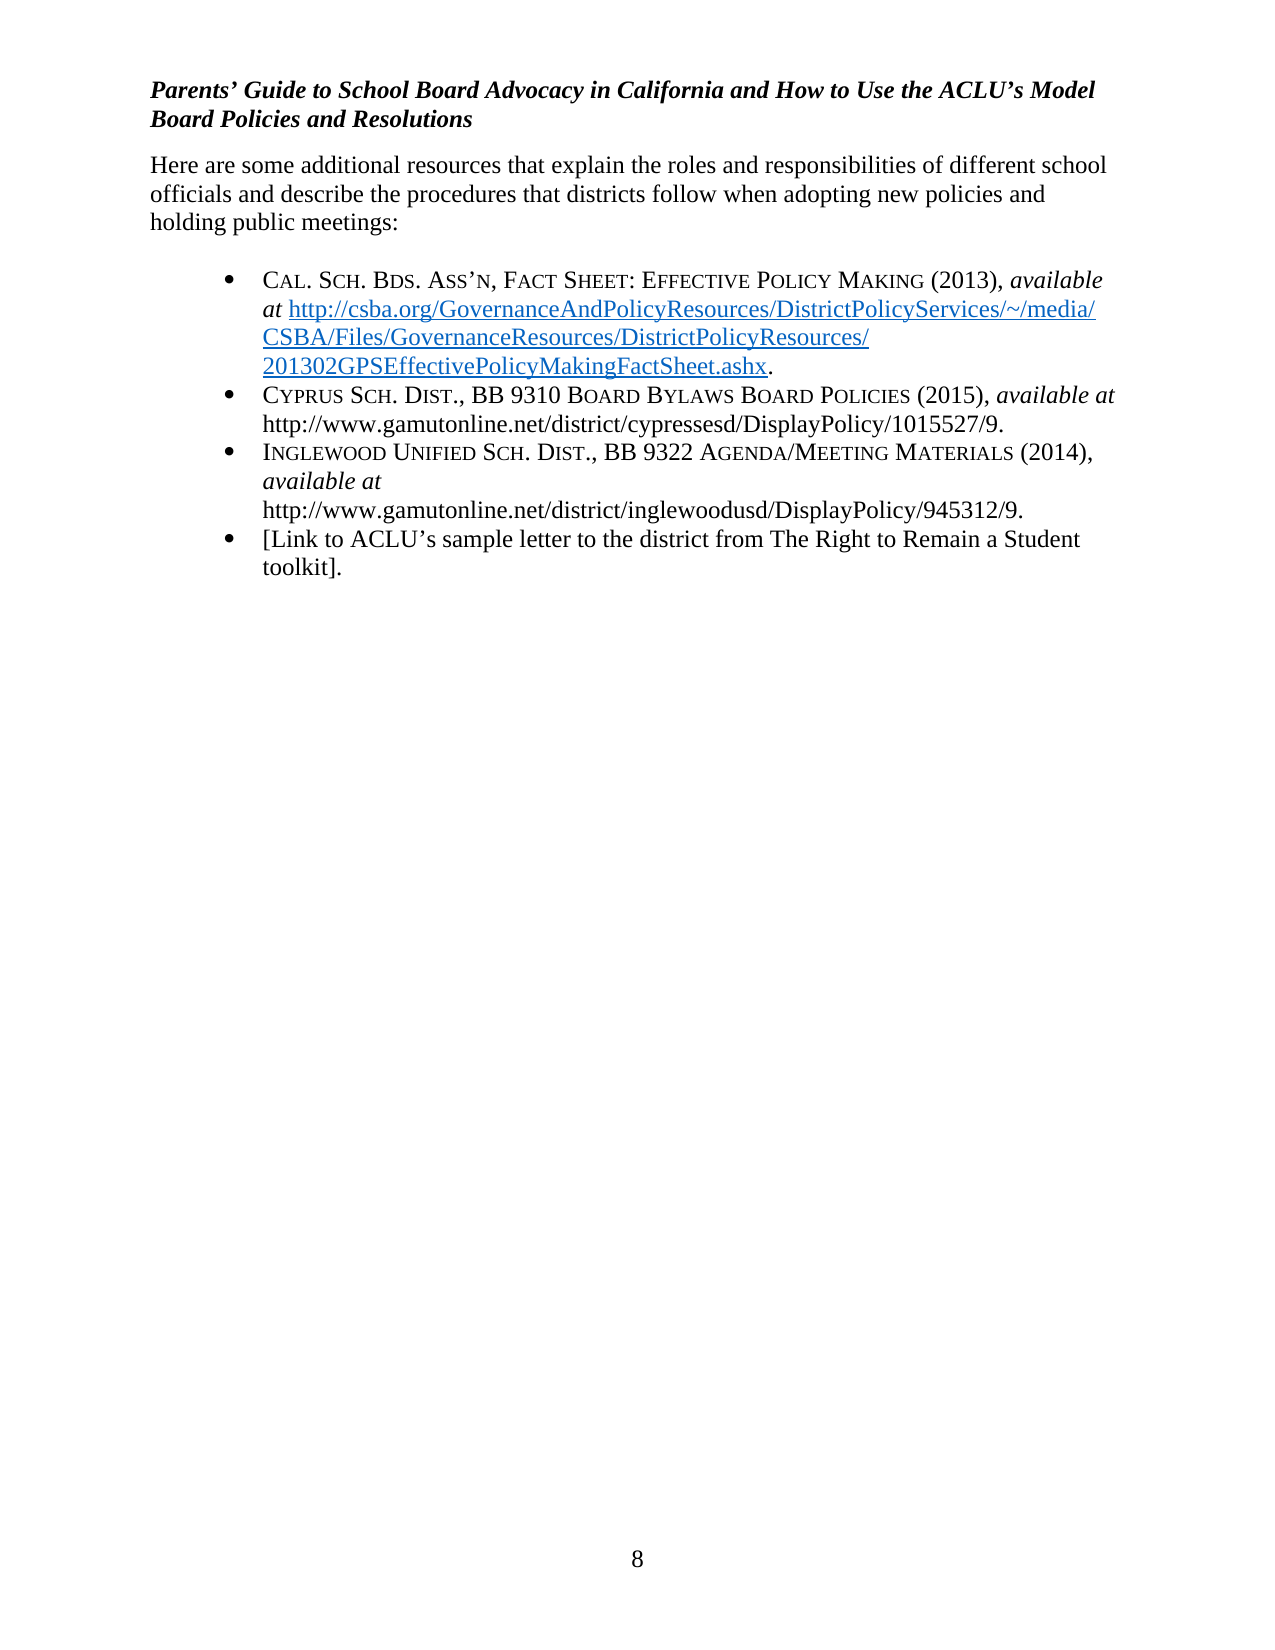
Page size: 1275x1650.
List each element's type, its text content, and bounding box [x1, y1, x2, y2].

list Cyprus Sch. Dist., BB 9310 Board Bylaws Board Policies (2015), available at http://www.gamutonline.net/district/cypressesd/DisplayPolicy/1015527/9. [225, 380, 1125, 437]
list [Link to ACLU’s sample letter to the district from The Right to Remain a Student toolkit]. [225, 524, 1125, 581]
list Inglewood Unified Sch. Dist., BB 9322 Agenda/Meeting Materials (2014), available at http://www.gamutonline.net/district/inglewoodusd/DisplayPolicy/945312/9. [225, 437, 1125, 524]
list Cal. Sch. Bds. Ass’n, Fact Sheet: Effective Policy Making (2013), available at http://csba.org/GovernanceAndPolicyResources/DistrictPolicyServices/~/media/CSBA/Files/GovernanceResources/DistrictPolicyResources/201302GPSEffectivePolicyMakingFactSheet.ashx. [225, 265, 1125, 380]
text Here are some additional resources that explain the roles and responsibilities of different school officials and describe the procedures that districts follow when adopting new policies and holding public meetings: [150, 150, 1125, 236]
